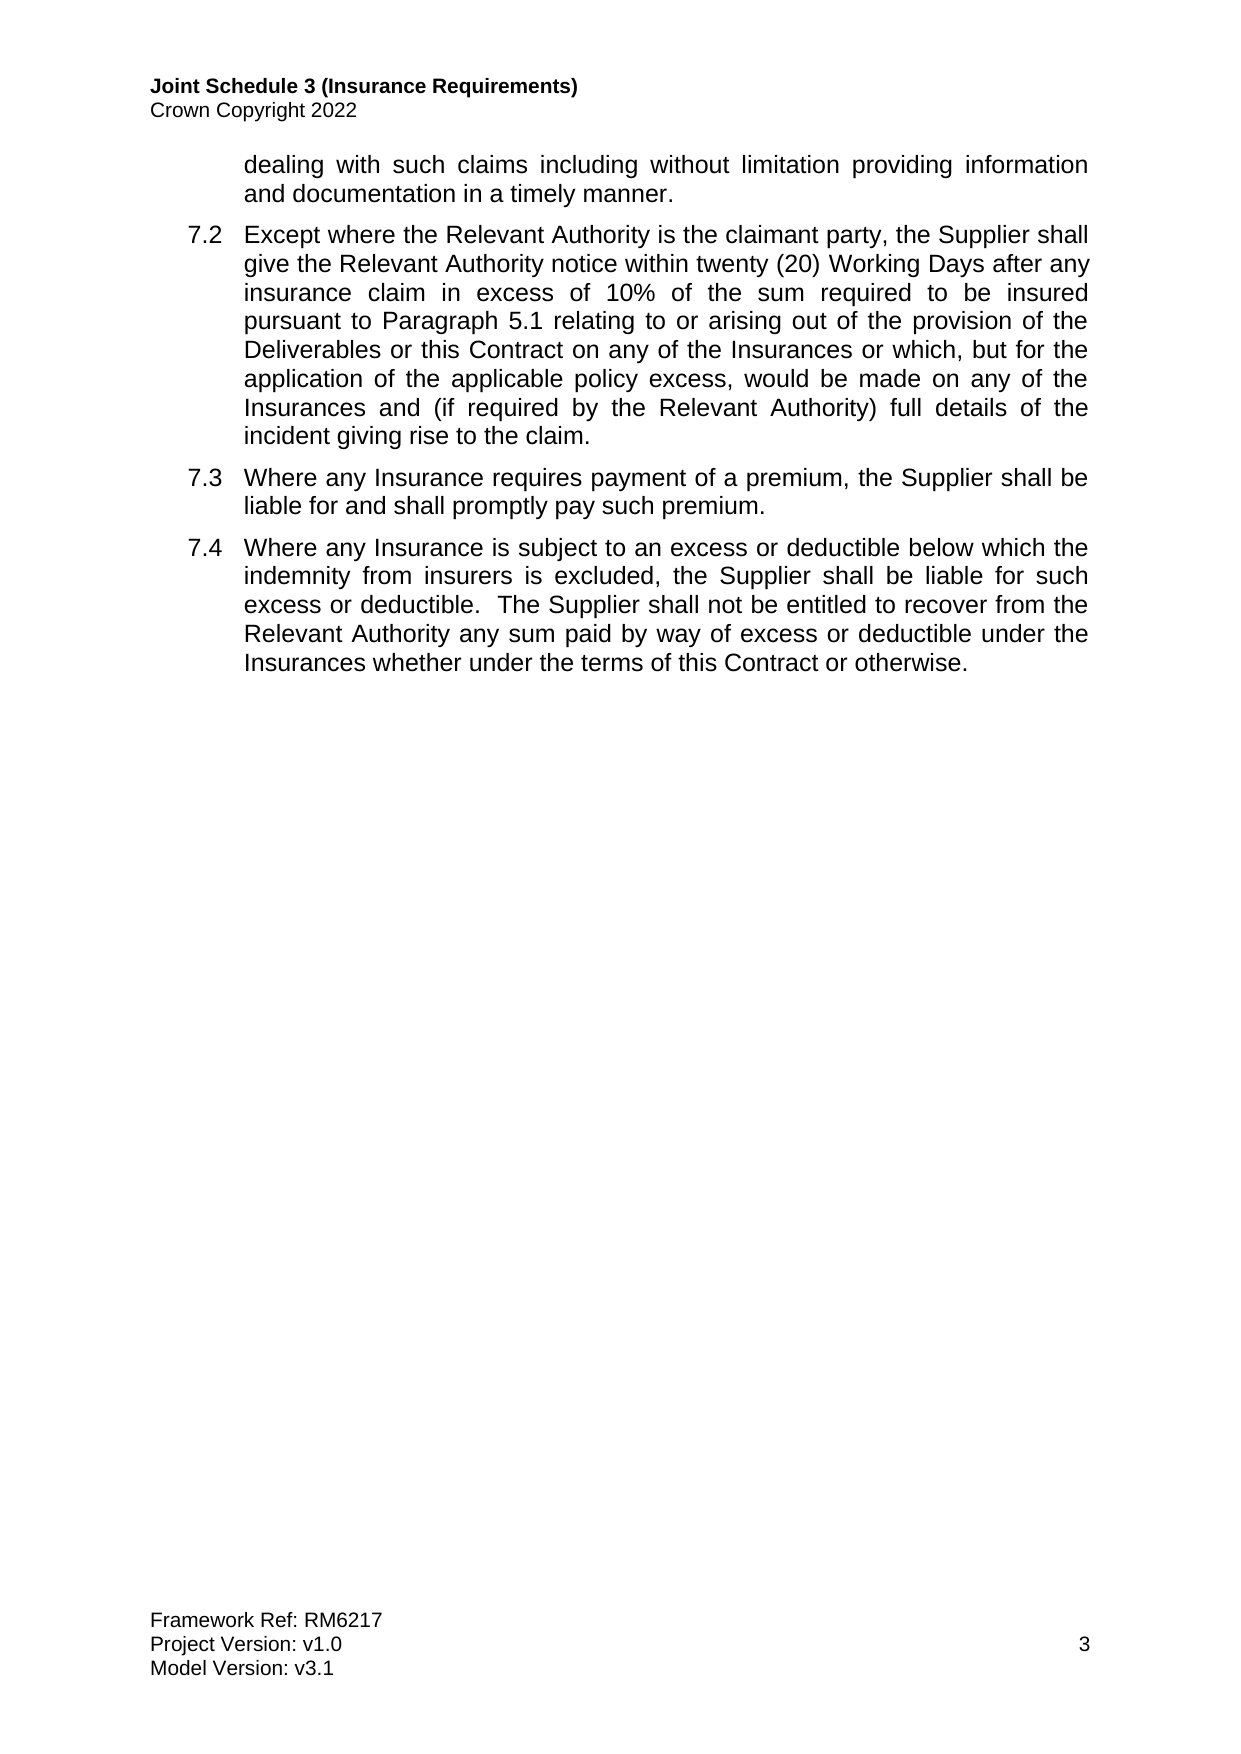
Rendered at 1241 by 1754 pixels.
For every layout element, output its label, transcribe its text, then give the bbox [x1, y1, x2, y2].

list Except where the Relevant Authority is the claimant party, the Supplier shall give the Relevant Authority notice within twenty (20) Working Days after any insurance claim in excess of 10% of the sum required to be insured pursuant to Paragraph 5.1 relating to or arising out of the provision of the Deliverables or this Contract on any of the Insurances or which, but for the application of the applicable policy excess, would be made on any of the Insurances and (if required by the Relevant Authority) full details of the incident giving rise to the claim. [187, 220, 1090, 450]
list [187, 150, 1090, 207]
list Where any Insurance is subject to an excess or deductible below which the indemnity from insurers is excluded, the Supplier shall be liable for such excess or deductible. The Supplier shall not be entitled to recover from the Relevant Authority any sum paid by way of excess or deductible under the Insurances whether under the terms of this Contract or otherwise. [187, 532, 1090, 676]
list Where any Insurance requires payment of a premium, the Supplier shall be liable for and shall promptly pay such premium. [187, 462, 1090, 520]
